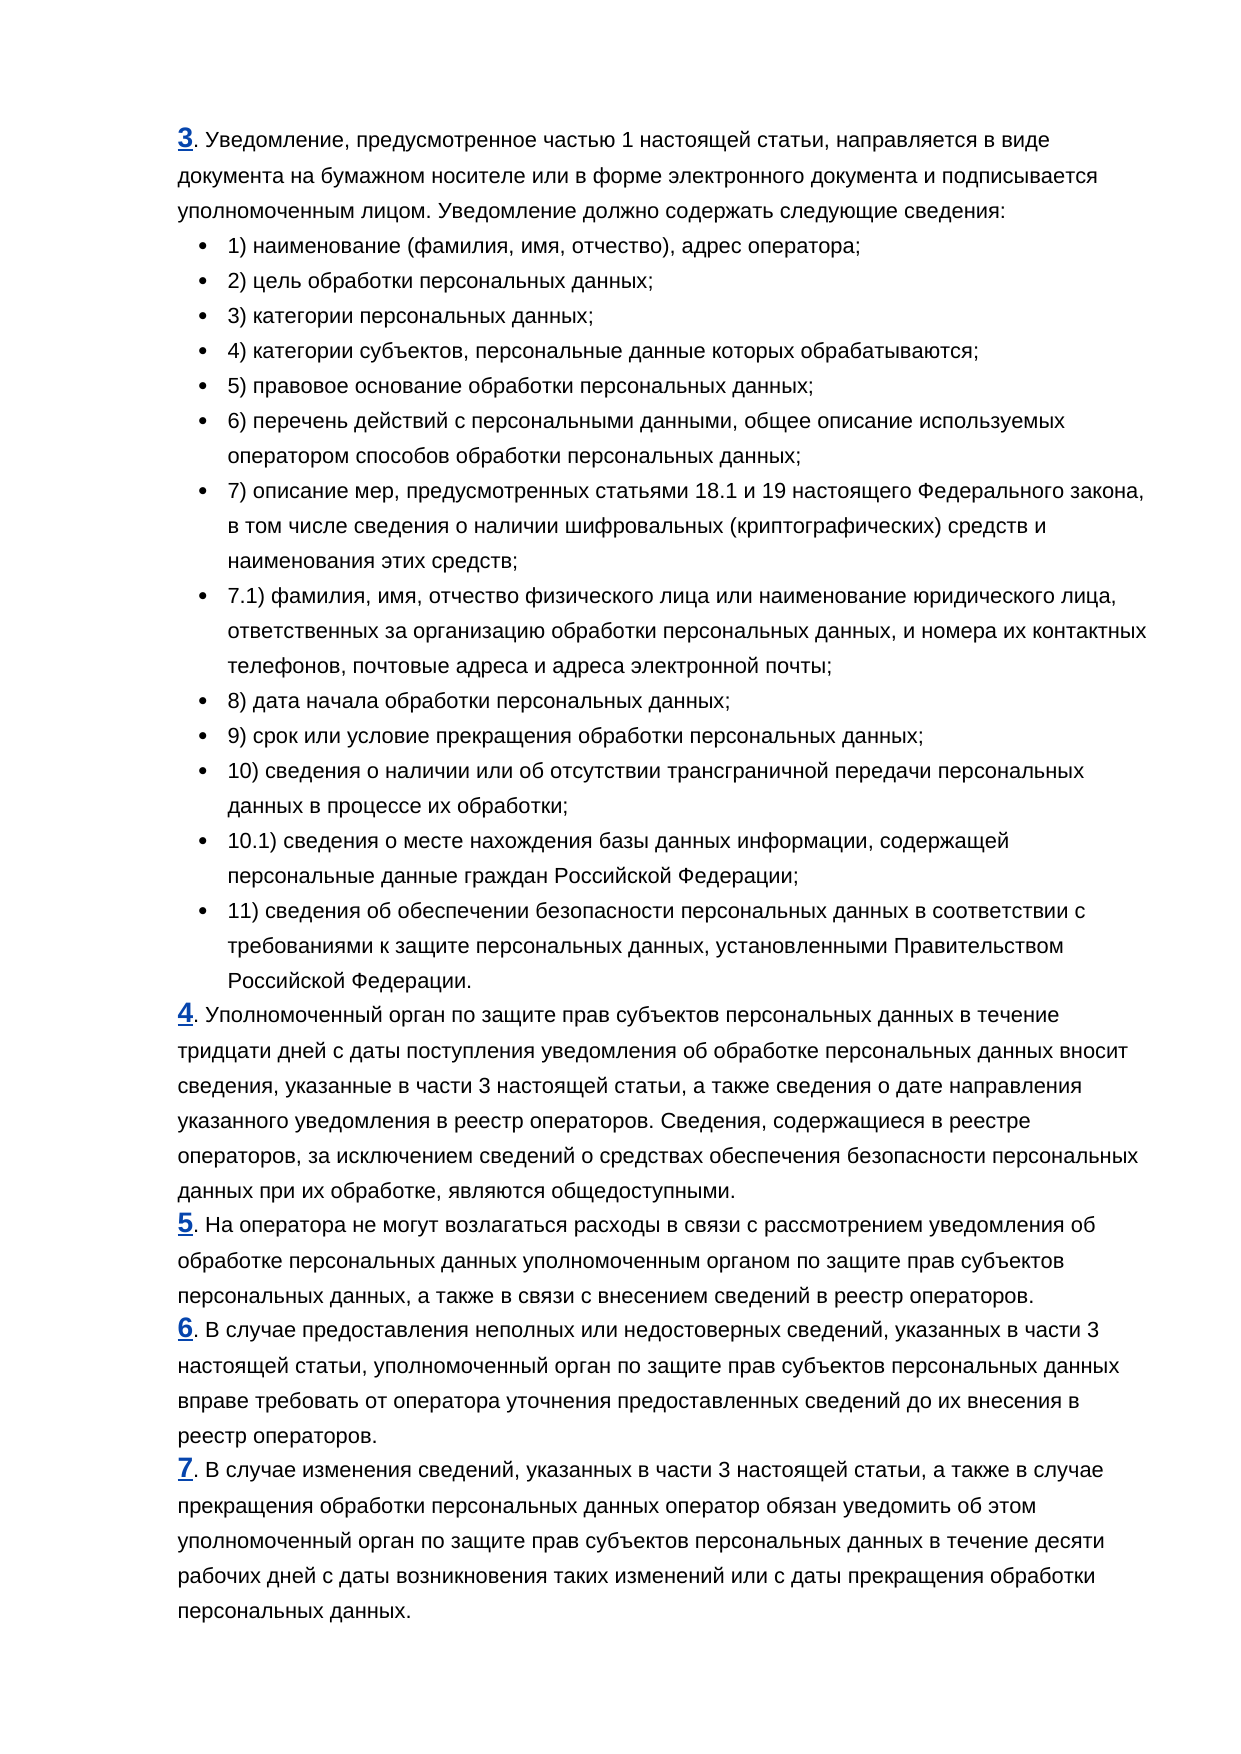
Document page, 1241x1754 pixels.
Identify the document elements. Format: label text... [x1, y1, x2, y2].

list 9) срок или условие прекращения обработки персональных данных; [199, 713, 1152, 748]
text 4. Уполномоченный орган по защите прав субъектов персональных данных в течение тридцати дней с даты поступления уведомления об обработке персональных данных вносит сведения, указанные в части 3 настоящей статьи, а также сведения о дате направления указанного уведомления в реестр операторов. Сведения, содержащиеся в реестре операторов, за исключением сведений о средствах обеспечения безопасности персональных данных при их обработке, являются общедоступными. [177, 993, 1152, 1203]
list 10) сведения о наличии или об отсутствии трансграничной передачи персональных данных в процессе их обработки; [199, 748, 1152, 818]
list 7) описание мер, предусмотренных статьями 18.1 и 19 настоящего Федерального закона, в том числе сведения о наличии шифровальных (криптографических) средств и наименования этих средств; [199, 468, 1152, 573]
text 6. В случае предоставления неполных или недостоверных сведений, указанных в части 3 настоящей статьи, уполномоченный орган по защите прав субъектов персональных данных вправе требовать от оператора уточнения предоставленных сведений до их внесения в реестр операторов. [177, 1308, 1152, 1448]
list 11) сведения об обеспечении безопасности персональных данных в соответствии с требованиями к защите персональных данных, установленными Правительством Российской Федерации. [199, 888, 1152, 993]
list 10.1) сведения о месте нахождения базы данных информации, содержащей персональные данные граждан Российской Федерации; [199, 818, 1152, 888]
list 2) цель обработки персональных данных; [199, 258, 1152, 293]
text 7. В случае изменения сведений, указанных в части 3 настоящей статьи, а также в случае прекращения обработки персональных данных оператор обязан уведомить об этом уполномоченный орган по защите прав субъектов персональных данных в течение десяти рабочих дней с даты возникновения таких изменений или с даты прекращения обработки персональных данных. [177, 1448, 1152, 1623]
list 1) наименование (фамилия, имя, отчество), адрес оператора; [199, 223, 1152, 258]
list 8) дата начала обработки персональных данных; [199, 678, 1152, 713]
list 4) категории субъектов, персональные данные которых обрабатываются; [199, 328, 1152, 363]
text 3. Уведомление, предусмотренное частью 1 настоящей статьи, направляется в виде документа на бумажном носителе или в форме электронного документа и подписывается уполномоченным лицом. Уведомление должно содержать следующие сведения: [177, 118, 1152, 223]
text 5. На оператора не могут возлагаться расходы в связи с рассмотрением уведомления об обработке персональных данных уполномоченным органом по защите прав субъектов персональных данных, а также в связи с внесением сведений в реестр операторов. [177, 1203, 1152, 1308]
list 5) правовое основание обработки персональных данных; [199, 363, 1152, 398]
list 3) категории персональных данных; [199, 293, 1152, 328]
list 7.1) фамилия, имя, отчество физического лица или наименование юридического лица, ответственных за организацию обработки персональных данных, и номера их контактных телефонов, почтовые адреса и адреса электронной почты; [199, 573, 1152, 678]
list 6) перечень действий с персональными данными, общее описание используемых оператором способов обработки персональных данных; [199, 398, 1152, 468]
